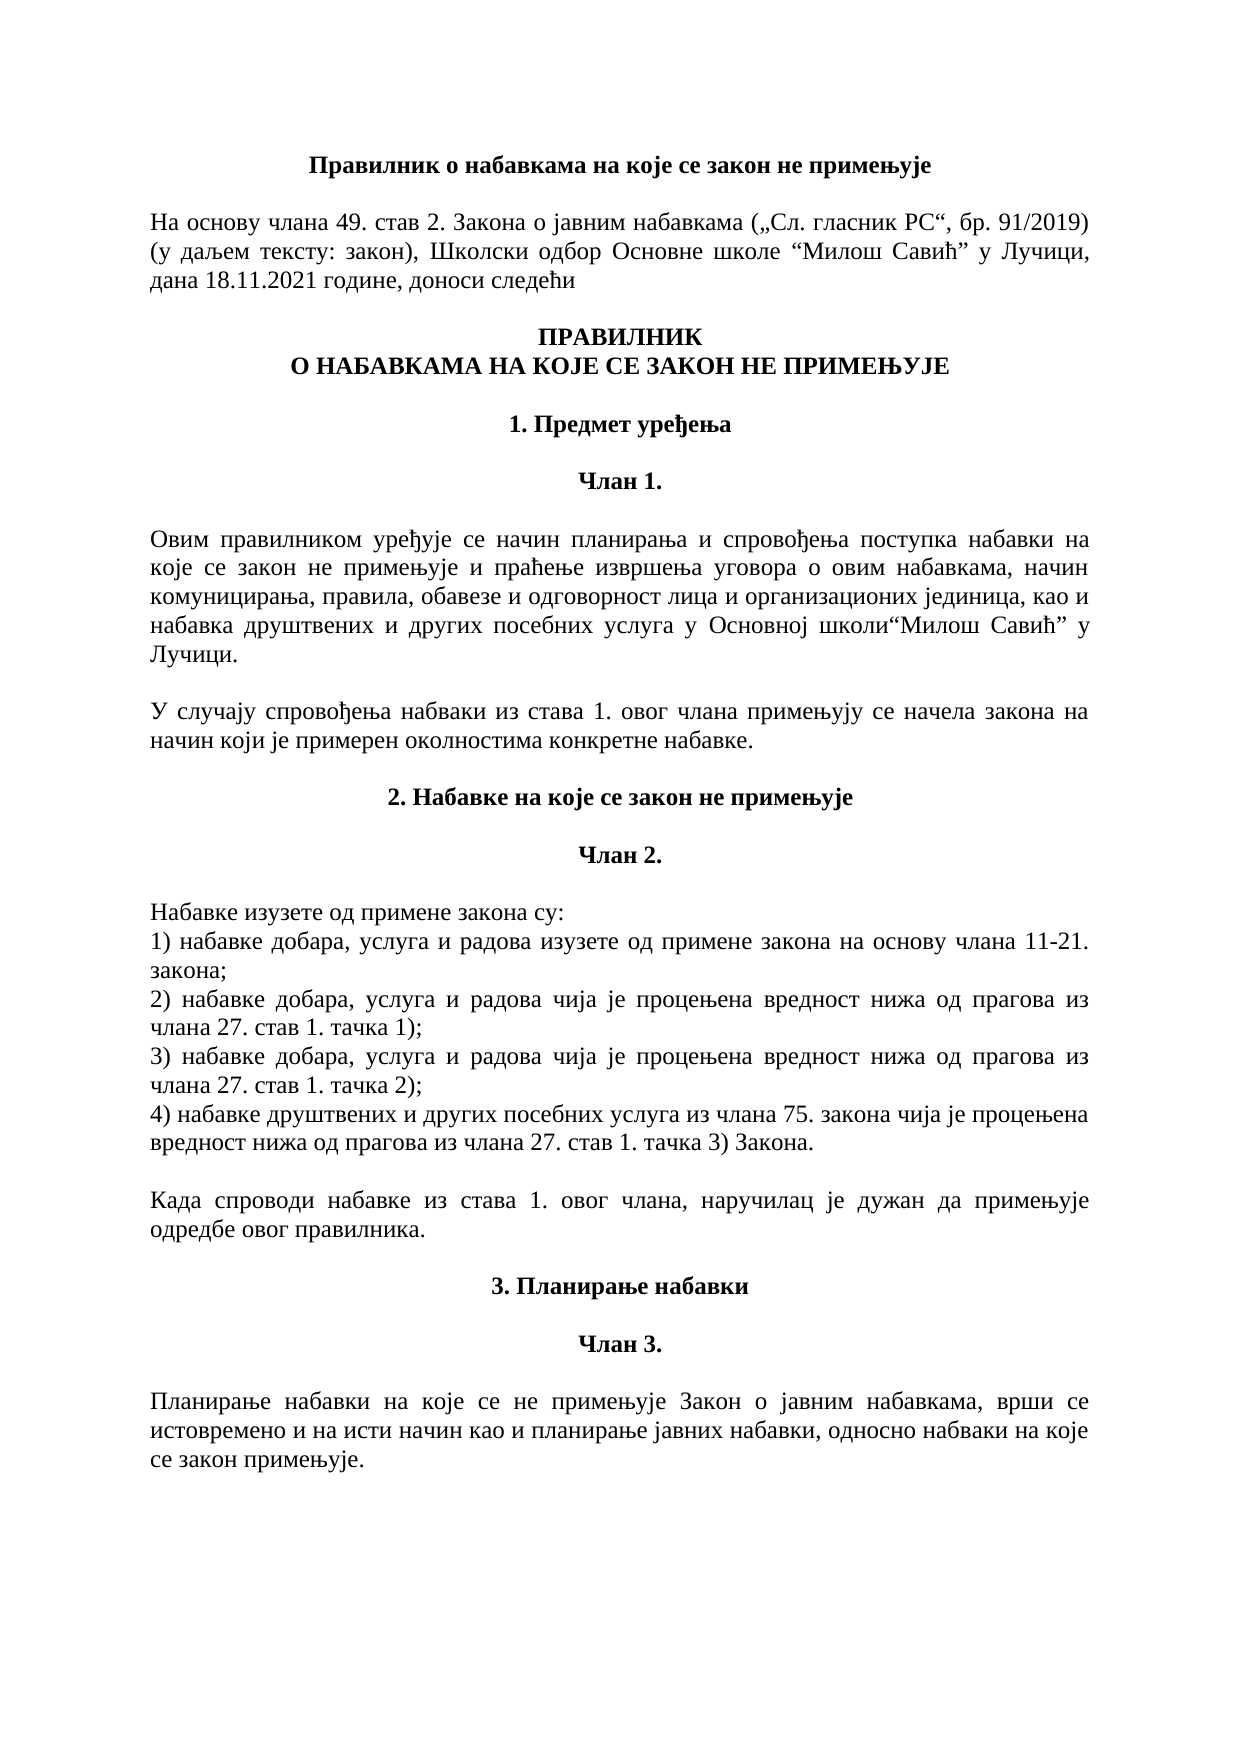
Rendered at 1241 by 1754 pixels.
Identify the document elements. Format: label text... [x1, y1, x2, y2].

text 2) набавке добара, услуга и радова чија је процењена вредност нижа од прагова из члана 27. став 1. тачка 1); [150, 984, 1090, 1041]
text У случају спровођења набваки из става 1. овог члана примењују се начела закона на начин који је примерен околностима конкретне набавке. [150, 696, 1090, 754]
text Члан 1. [150, 466, 1090, 495]
text Правилник о набавкама на које се закон не примењује [150, 150, 1090, 179]
text Члан 3. [150, 1329, 1090, 1357]
text Набавке изузете од примене закона су: [150, 897, 1090, 926]
text Планирање набавки на које се не примењује Закон о јавним набавкама, врши се истовремено и на исти начин као и планирање јавних набавки, односно набваки на које се закон примењује. [150, 1386, 1090, 1472]
text О НАБАВКАМА НА КОЈЕ СЕ ЗАКОН НЕ ПРИМЕЊУЈЕ [150, 351, 1090, 380]
text ПРАВИЛНИК [150, 322, 1090, 351]
text Када спроводи набавке из става 1. овог члана, наручилац је дужан да примењује одредбе овог правилника. [150, 1185, 1090, 1242]
text 3) набавке добара, услуга и радова чија је процењена вредност нижа од прагова из члана 27. став 1. тачка 2); [150, 1041, 1090, 1099]
text Члан 2. [150, 840, 1090, 869]
text Овим правилником уређује се начин планирања и спровођења поступка набавки на које се закон не примењује и праћење извршења уговора о овим набавкама, начин комуницирања, правила, обавезе и одговорност лица и организационих јединица, као и набавка друштвених и других посебних услуга у Основној школи“Милош Савић” у Лучици. [150, 524, 1090, 667]
text На основу члана 49. став 2. Закона о јавним набавкама („Сл. гласник РС“, бр. 91/2019) (у даљем тексту: закон), Школски одбор Основне школе “Милош Савић” у Лучици, дана 18.11.2021 године, доноси следећи [150, 207, 1090, 294]
text 2. Набавке на које се закон не примењује [150, 782, 1090, 811]
text 3. Планирање набавки [150, 1271, 1090, 1300]
text 4) набавке друштвених и других посебних услуга из члана 75. закона чија је процењена вредност нижа од прагова из члана 27. став 1. тачка 3) Закона. [150, 1099, 1090, 1156]
text 1. Предмет уређења [150, 409, 1090, 437]
text 1) набавке добара, услуга и радова изузете од примене закона на основу члана 11-21. закона; [150, 926, 1090, 984]
